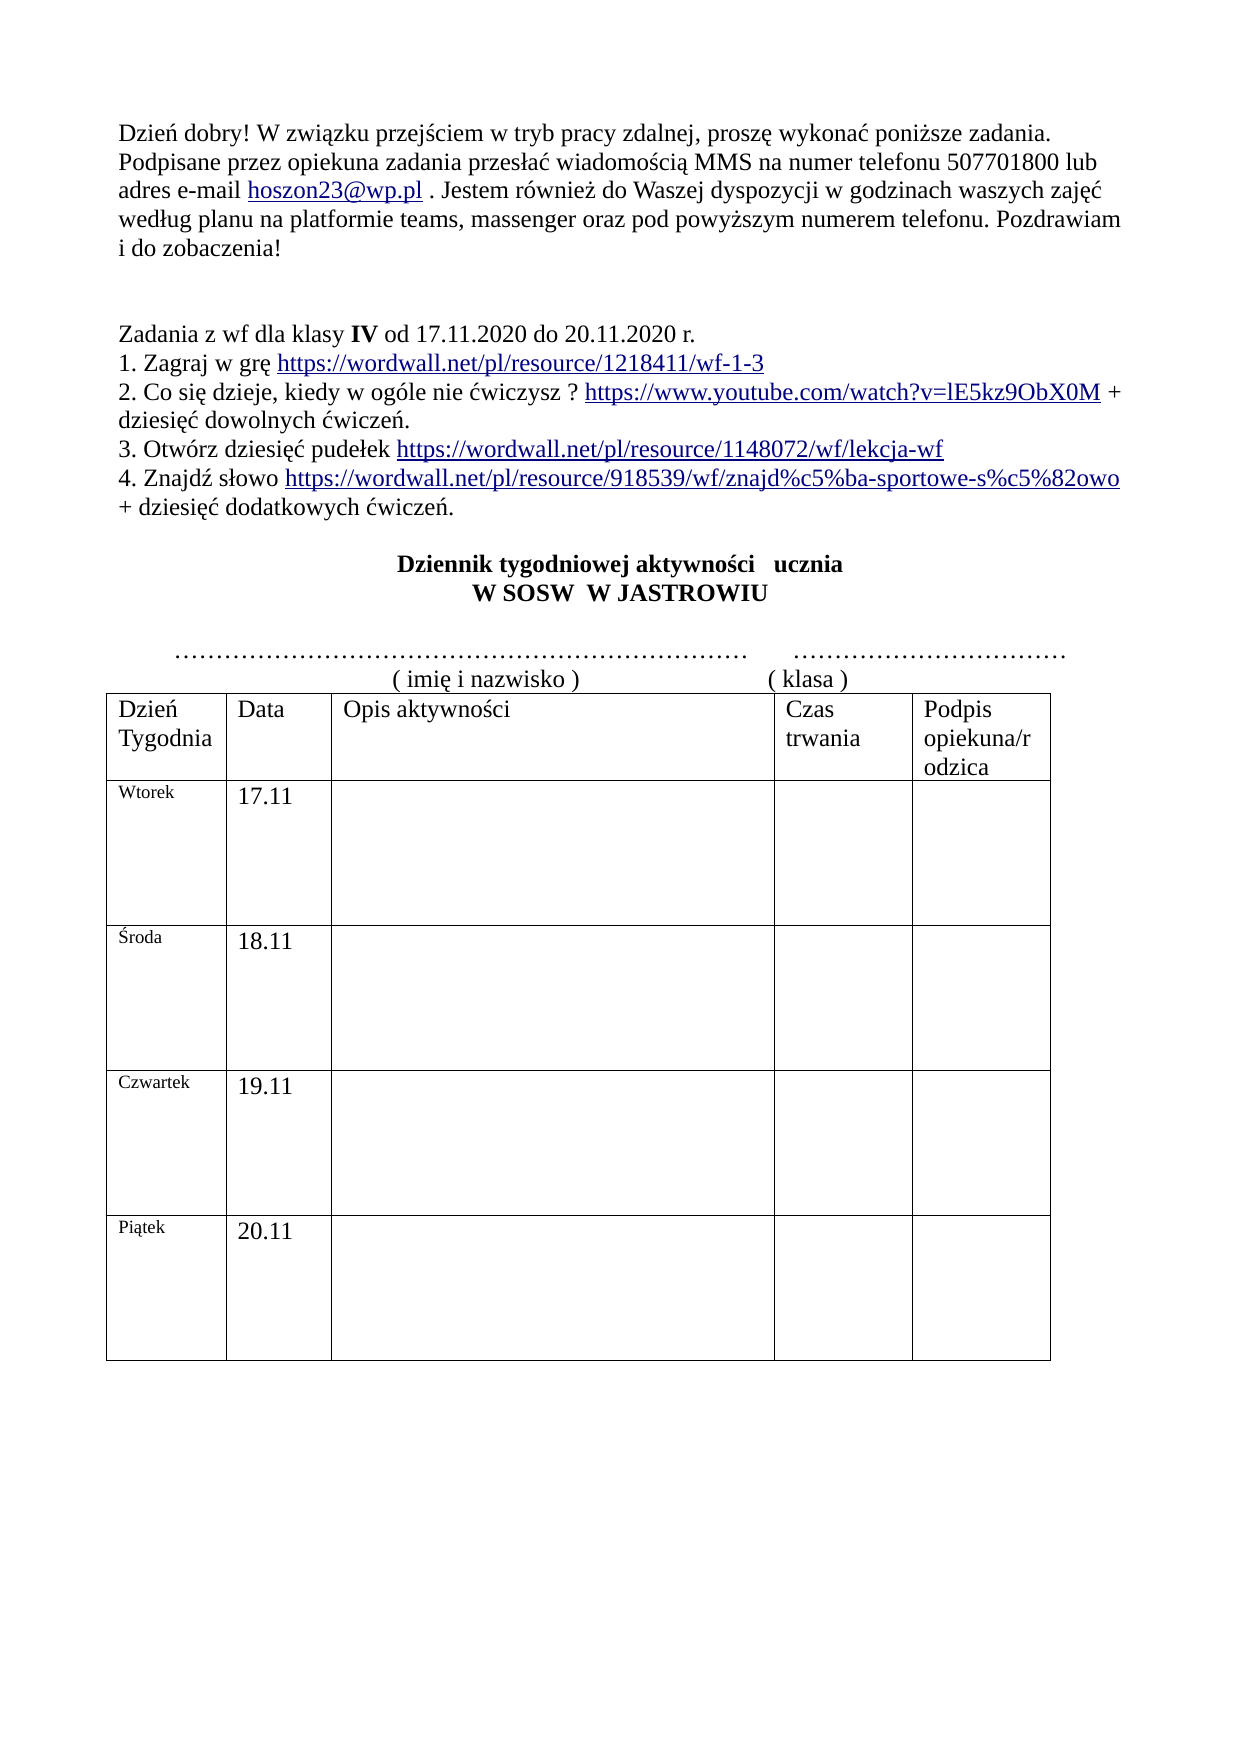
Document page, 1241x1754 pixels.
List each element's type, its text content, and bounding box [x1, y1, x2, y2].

table_header Opis aktywności [332, 694, 774, 780]
table_header Podpis opiekuna/rodzica [913, 694, 1050, 780]
table_cell 18.11 [227, 926, 331, 1070]
table_cell [332, 1216, 774, 1359]
text 2. Co się dzieje, kiedy w ogóle nie ćwiczysz ? https://www.youtube.com/watch?v=lE5kz9ObX0M + dziesięć dowolnych ćwiczeń. [118, 377, 1122, 434]
table_cell [775, 1071, 912, 1215]
table_cell Piątek [107, 1216, 226, 1359]
table_cell [913, 1216, 1050, 1359]
text Dziennik tygodniowej aktywności ucznia [118, 549, 1122, 578]
text Zadania z wf dla klasy IV od 17.11.2020 do 20.11.2020 r. [118, 319, 1122, 348]
table_cell Środa [107, 926, 226, 1070]
table_cell 19.11 [227, 1071, 331, 1215]
text 4. Znajdź słowo https://wordwall.net/pl/resource/918539/wf/znajd%c5%ba-sportowe-s%c5%82owo + dziesięć dodatkowych ćwiczeń. [118, 463, 1122, 521]
table_cell [913, 926, 1050, 1070]
table_cell [913, 1071, 1050, 1215]
table_cell 20.11 [227, 1216, 331, 1359]
text 3. Otwórz dziesięć pudełek https://wordwall.net/pl/resource/1148072/wf/lekcja-wf [118, 434, 1122, 463]
text …………………………………………………………… …………………………… [118, 636, 1122, 664]
table_header Czas trwania [775, 694, 912, 780]
table_cell [332, 926, 774, 1070]
table_header Data [227, 694, 331, 780]
table_cell [775, 1216, 912, 1359]
table_cell [332, 1071, 774, 1215]
text Dzień dobry! W związku przejściem w tryb pracy zdalnej, proszę wykonać poniższe zadania. Podpisane przez opiekuna zadania przesłać wiadomością MMS na numer telefonu 507701800 lub adres e-mail hoszon23@wp.pl . Jestem również do Waszej dyspozycji w godzinach waszych zajęć według planu na platformie teams, massenger oraz pod powyższym numerem telefonu. Pozdrawiam i do zobaczenia! [118, 118, 1122, 262]
table_cell Wtorek [107, 781, 226, 925]
table_cell [332, 781, 774, 925]
table_cell [775, 781, 912, 925]
text W SOSW W JASTROWIU [118, 578, 1122, 607]
table_header Dzień Tygodnia [107, 694, 226, 780]
table_cell Czwartek [107, 1071, 226, 1215]
table_cell 17.11 [227, 781, 331, 925]
text ( imię i nazwisko ) ( klasa ) [118, 664, 1122, 693]
table_cell [913, 781, 1050, 925]
text 1. Zagraj w grę https://wordwall.net/pl/resource/1218411/wf-1-3 [118, 348, 1122, 377]
table_cell [775, 926, 912, 1070]
